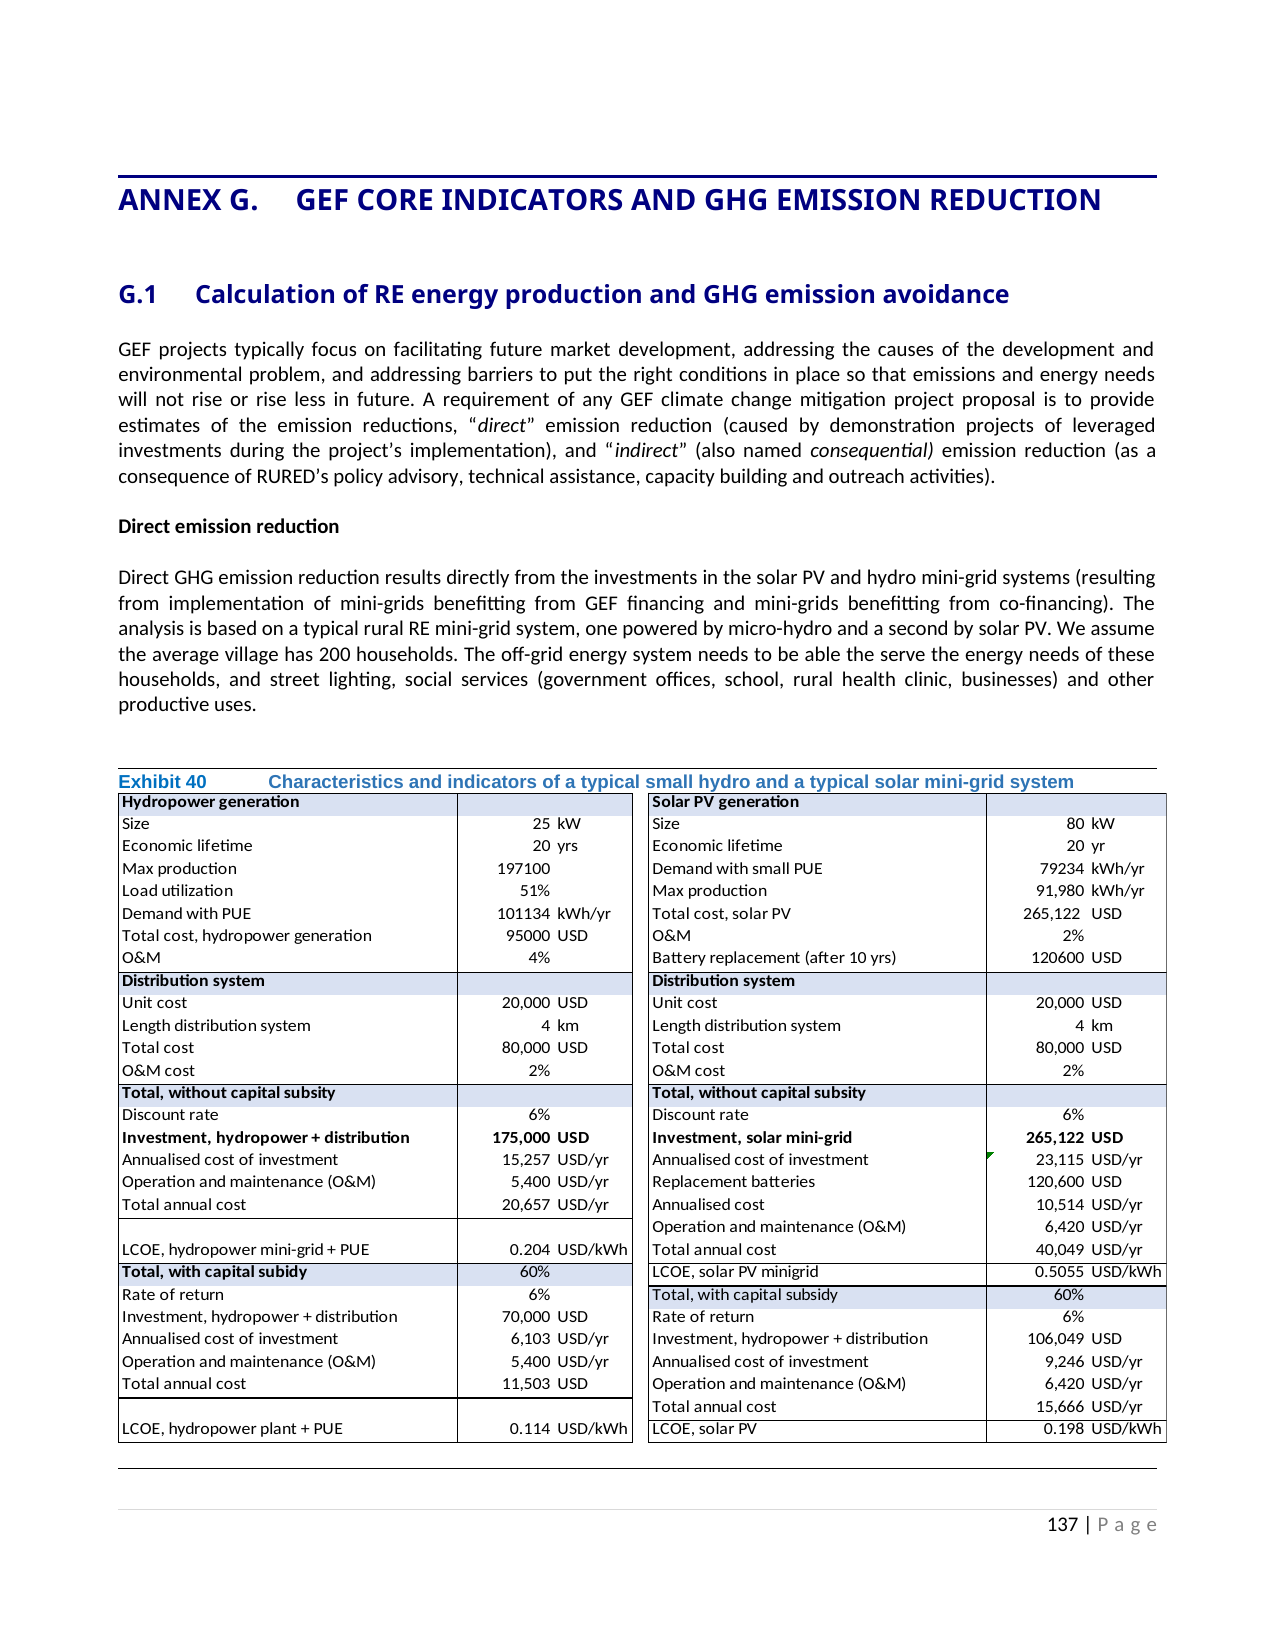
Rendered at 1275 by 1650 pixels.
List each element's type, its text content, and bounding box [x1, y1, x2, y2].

text GEF projects typically focus on facilitating future market development, addressing the causes of the development and environmental problem, and addressing barriers to put the right conditions in place so that emissions and energy needs will not rise or rise less in future. A requirement of any GEF climate change mitigation project proposal is to provide estimates of the emission reductions, “direct” emission reduction (caused by demonstration projects of leveraged investments during the project’s implementation), and “indirect” (also named consequential) emission reduction (as a consequence of RURED’s policy advisory, technical assistance, capacity building and outreach activities). [118, 336, 1157, 488]
text Direct emission reduction [118, 514, 1157, 539]
text Direct GHG emission reduction results directly from the investments in the solar PV and hydro mini-grid systems (resulting from implementation of mini-grids benefitting from GEF financing and mini-grids benefitting from co-financing). The analysis is based on a typical rural RE mini-grid system, one powered by micro-hydro and a second by solar PV. We assume the average village has 200 households. The off-grid energy system needs to be able the serve the energy needs of these households, and street lighting, social services (government offices, school, rural health clinic, businesses) and other productive uses. [118, 564, 1157, 717]
text Exhibit 40 Characteristics and indicators of a typical small hydro and a typical solar mini-grid system [118, 769, 1157, 793]
subtitle GEF CORE INDICATORS and GHG emission reduction [118, 178, 1157, 219]
subtitle Calculation of RE energy production and GHG emission avoidance [118, 276, 1157, 310]
